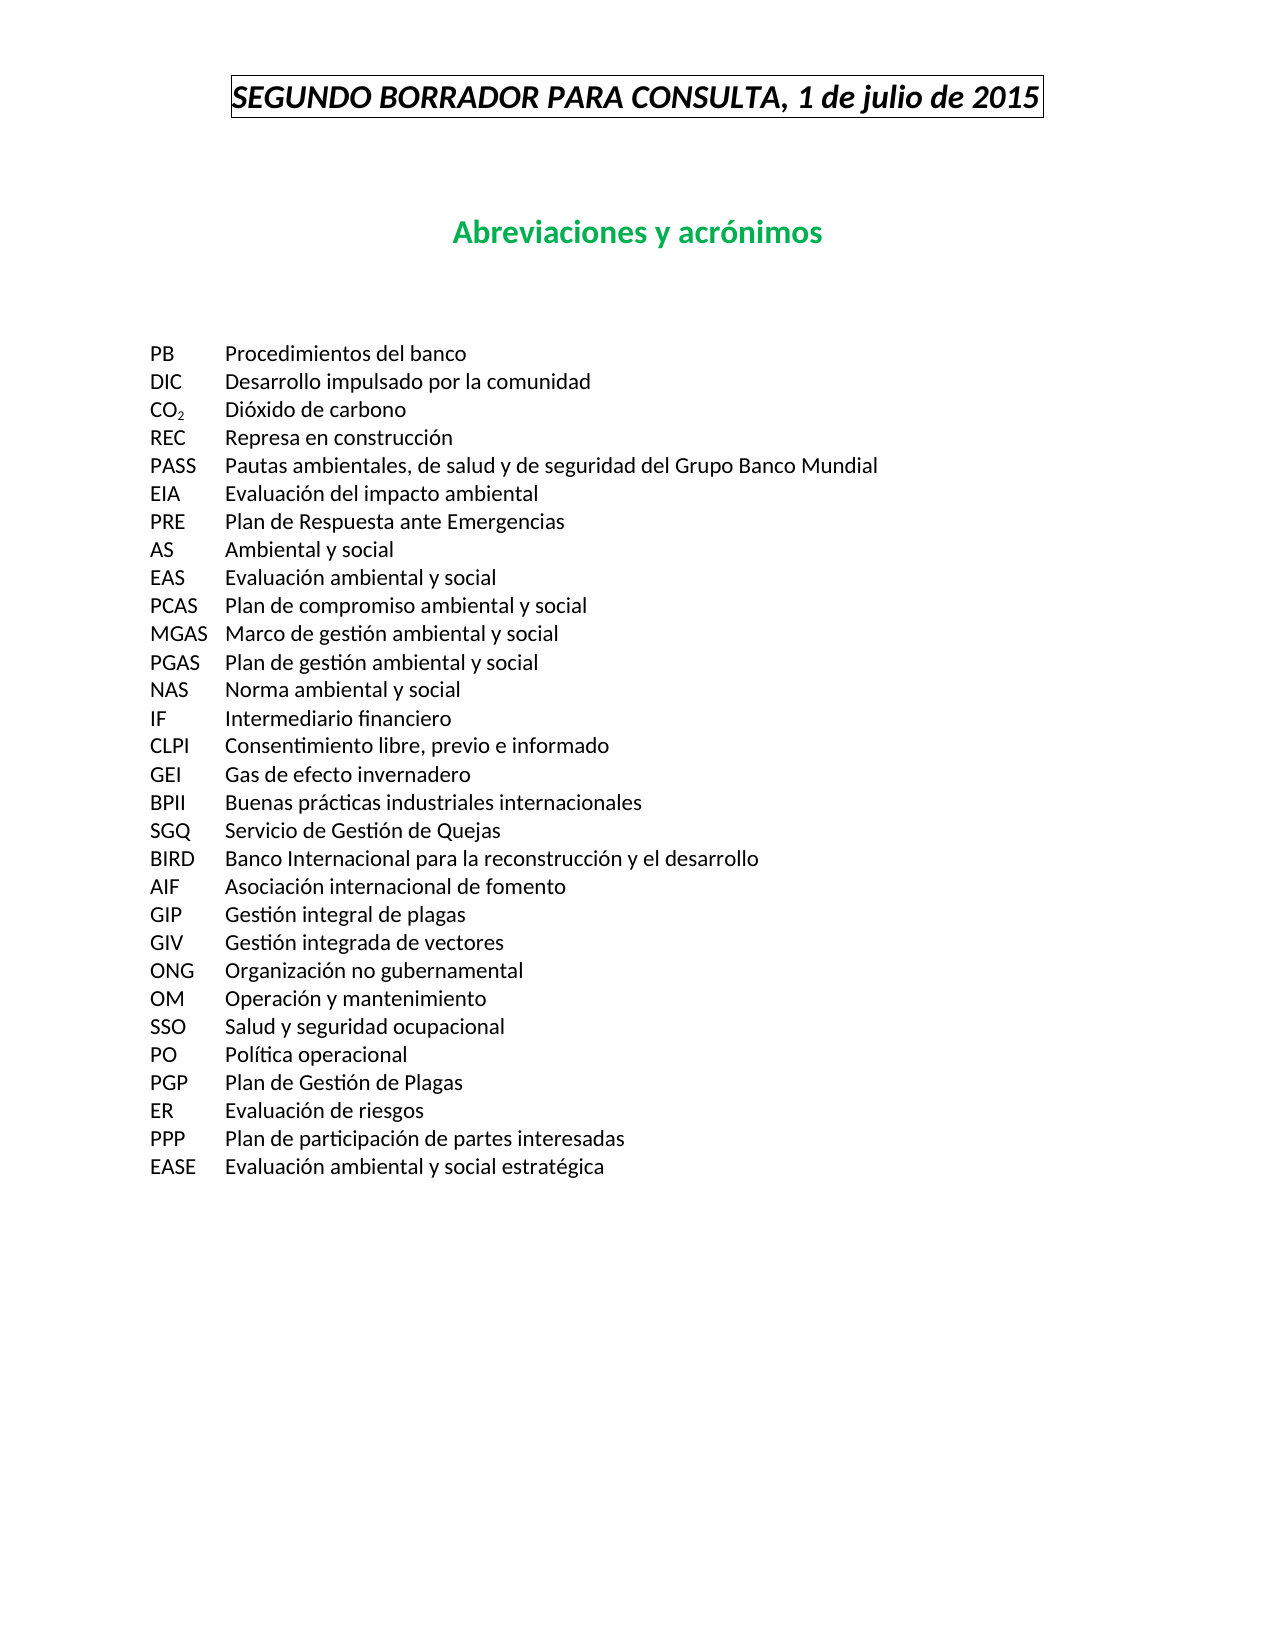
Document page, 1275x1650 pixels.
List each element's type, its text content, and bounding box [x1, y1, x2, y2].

text PPP Plan de participación de partes interesadas [150, 1124, 1125, 1152]
text CO2 Dióxido de carbono [150, 395, 1125, 423]
text PB Procedimientos del banco [150, 339, 1125, 367]
text MGAS Marco de gestión ambiental y social [150, 619, 1125, 648]
subtitle Abreviaciones y acrónimos [150, 212, 1125, 252]
text PGAS Plan de gestión ambiental y social [150, 648, 1125, 676]
text DIC Desarrollo impulsado por la comunidad [150, 367, 1125, 395]
text ER Evaluación de riesgos [150, 1096, 1125, 1124]
text CLPI Consentimiento libre, previo e informado [150, 732, 1125, 760]
text SGQ Servicio de Gestión de Quejas [150, 816, 1125, 844]
text PCAS Plan de compromiso ambiental y social [150, 592, 1125, 619]
text AIF Asociación internacional de fomento [150, 872, 1125, 900]
text PRE Plan de Respuesta ante Emergencias [150, 507, 1125, 536]
text EAS Evaluación ambiental y social [150, 563, 1125, 592]
text SSO Salud y seguridad ocupacional [150, 1012, 1125, 1040]
text EASE Evaluación ambiental y social estratégica [150, 1152, 1125, 1180]
text PASS Pautas ambientales, de salud y de seguridad del Grupo Banco Mundial [150, 451, 1125, 479]
text IF Intermediario financiero [150, 704, 1125, 732]
text PO Política operacional [150, 1040, 1125, 1068]
text GIV Gestión integrada de vectores [150, 928, 1125, 956]
text GIP Gestión integral de plagas [150, 900, 1125, 928]
text AS Ambiental y social [150, 536, 1125, 563]
text NAS Norma ambiental y social [150, 676, 1125, 704]
text GEI Gas de efecto invernadero [150, 760, 1125, 788]
text BIRD Banco Internacional para la reconstrucción y el desarrollo [150, 844, 1125, 872]
text BPII Buenas prácticas industriales internacionales [150, 788, 1125, 816]
text ONG Organización no gubernamental [150, 956, 1125, 984]
text PGP Plan de Gestión de Plagas [150, 1068, 1125, 1096]
text REC Represa en construcción [150, 423, 1125, 451]
text EIA Evaluación del impacto ambiental [150, 479, 1125, 507]
text OM Operación y mantenimiento [150, 984, 1125, 1012]
